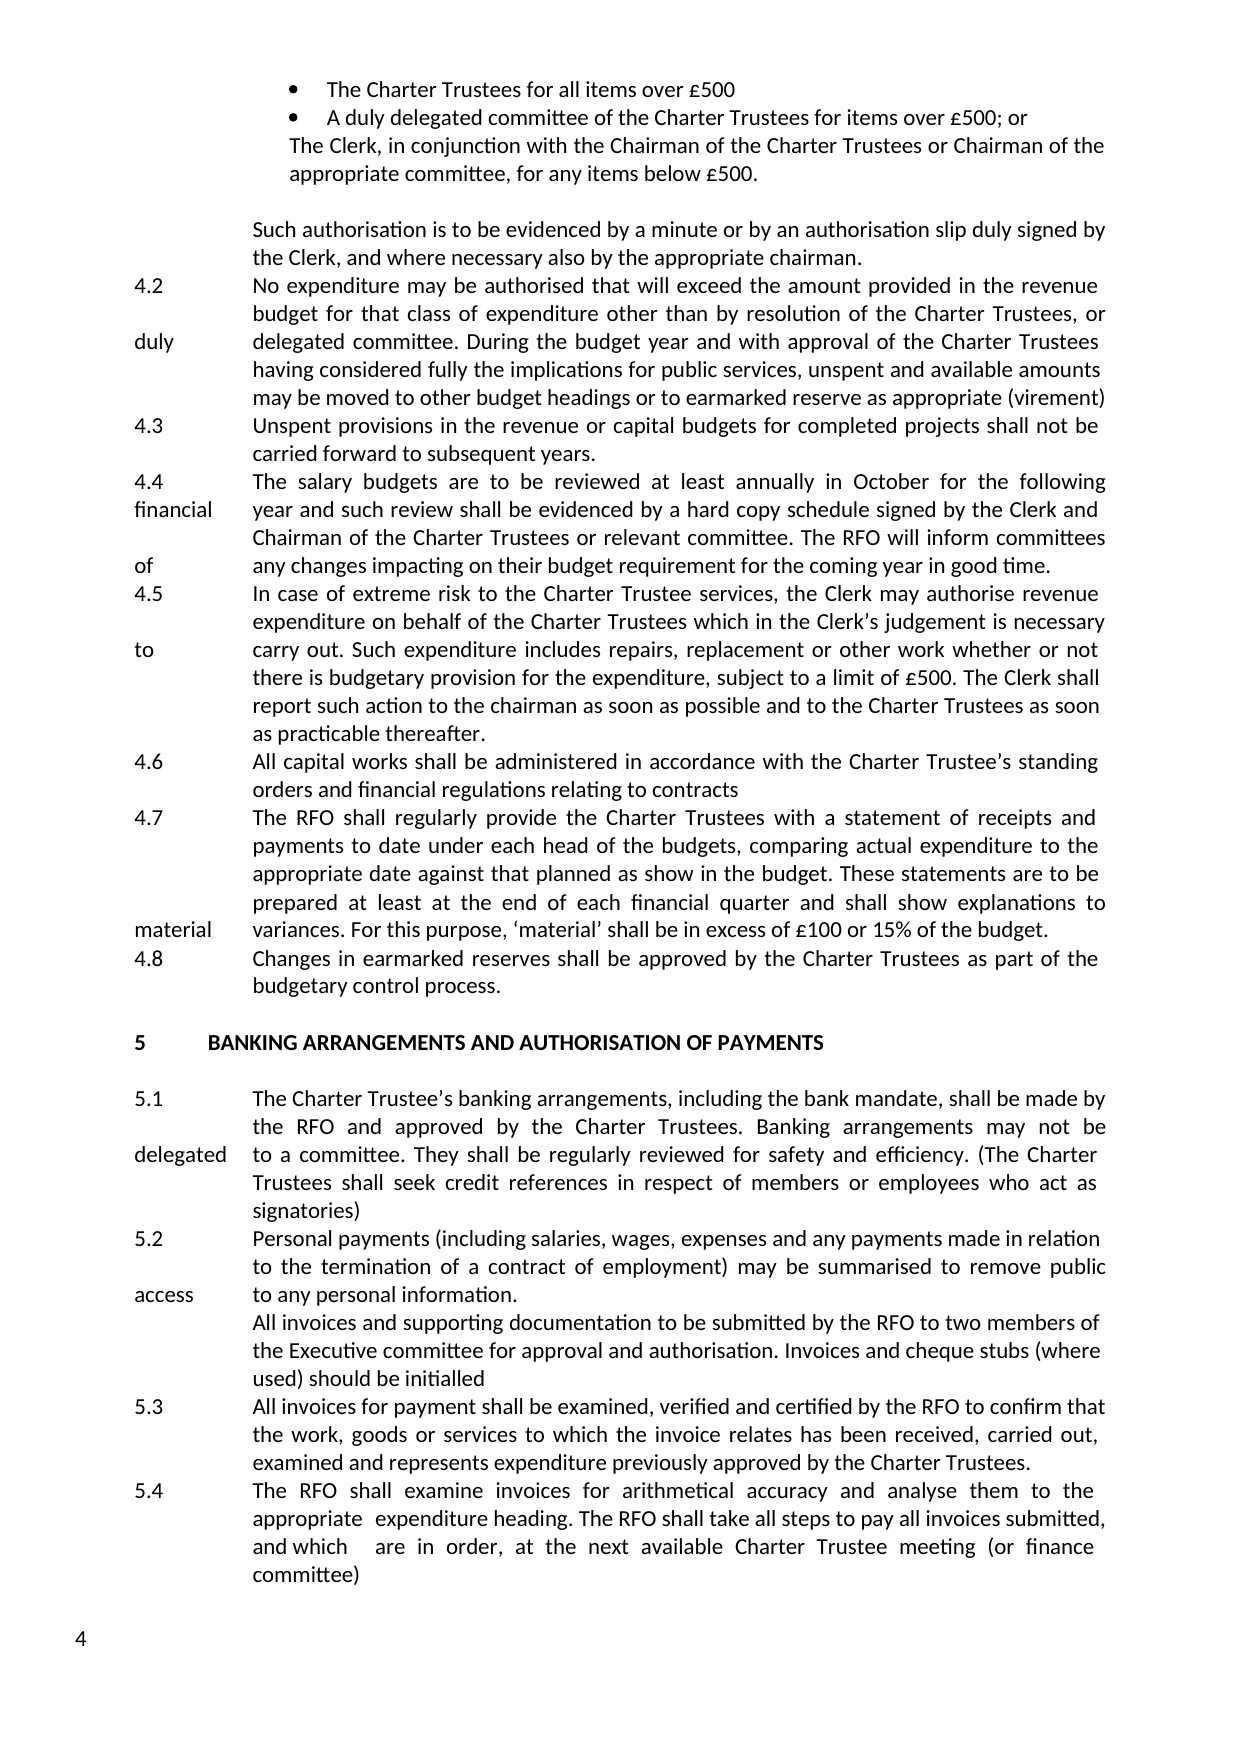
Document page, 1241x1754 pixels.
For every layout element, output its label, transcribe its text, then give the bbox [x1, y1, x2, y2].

text 5.2 Personal payments (including salaries, wages, expenses and any payments made in relation to the termination of a contract of employment) may be summarised to remove public access to any personal information. [134, 1224, 1107, 1308]
text The Clerk, in conjunction with the Chairman of the Charter Trustees or Chairman of the appropriate committee, for any items below £500. [289, 131, 1107, 187]
text 5.1 The Charter Trustee’s banking arrangements, including the bank mandate, shall be made by the RFO and approved by the Charter Trustees. Banking arrangements may not be delegated to a committee. They shall be regularly reviewed for safety and efficiency. (The Charter Trustees shall seek credit references in respect of members or employees who act as signatories) [134, 1084, 1107, 1224]
text 4.3 Unspent provisions in the revenue or capital budgets for completed projects shall not be carried forward to subsequent years. [134, 411, 1107, 467]
text 4.8 Changes in earmarked reserves shall be approved by the Charter Trustees as part of the budgetary control process. [134, 944, 1107, 1000]
list A duly delegated committee of the Charter Trustees for items over £500; or [289, 103, 1107, 131]
list The Charter Trustees for all items over £500 [289, 75, 1107, 103]
text 4.6 All capital works shall be administered in accordance with the Charter Trustee’s standing orders and financial regulations relating to contracts [134, 747, 1107, 803]
text 4.5 In case of extreme risk to the Charter Trustee services, the Clerk may authorise revenue expenditure on behalf of the Charter Trustees which in the Clerk’s judgement is necessary to carry out. Such expenditure includes repairs, replacement or other work whether or not there is budgetary provision for the expenditure, subject to a limit of £500. The Clerk shall report such action to the chairman as soon as possible and to the Charter Trustees as soon as practicable thereafter. [134, 579, 1107, 747]
text 4.2 No expenditure may be authorised that will exceed the amount provided in the revenue budget for that class of expenditure other than by resolution of the Charter Trustees, or duly delegated committee. During the budget year and with approval of the Charter Trustees having considered fully the implications for public services, unspent and available amounts may be moved to other budget headings or to earmarked reserve as appropriate (virement) [134, 271, 1107, 411]
text Such authorisation is to be evidenced by a minute or by an authorisation slip duly signed by the Clerk, and where necessary also by the appropriate chairman. [252, 215, 1107, 271]
text 4.7 The RFO shall regularly provide the Charter Trustees with a statement of receipts and payments to date under each head of the budgets, comparing actual expenditure to the appropriate date against that planned as show in the budget. These statements are to be prepared at least at the end of each financial quarter and shall show explanations to material variances. For this purpose, ‘material’ shall be in excess of £100 or 15% of the budget. [134, 803, 1107, 944]
text All invoices and supporting documentation to be submitted by the RFO to two members of the Executive committee for approval and authorisation. Invoices and cheque stubs (where used) should be initialled [252, 1308, 1107, 1392]
text 5.3 All invoices for payment shall be examined, verified and certified by the RFO to confirm that the work, goods or services to which the invoice relates has been received, carried out, examined and represents expenditure previously approved by the Charter Trustees. [134, 1392, 1107, 1476]
text 5 BANKING ARRANGEMENTS AND AUTHORISATION OF PAYMENTS [134, 1028, 1107, 1056]
text 4.4 The salary budgets are to be reviewed at least annually in October for the following financial year and such review shall be evidenced by a hard copy schedule signed by the Clerk and Chairman of the Charter Trustees or relevant committee. The RFO will inform committees of any changes impacting on their budget requirement for the coming year in good time. [134, 467, 1107, 579]
text 5.4 The RFO shall examine invoices for arithmetical accuracy and analyse them to the appropriate expenditure heading. The RFO shall take all steps to pay all invoices submitted, and which are in order, at the next available Charter Trustee meeting (or finance committee) [134, 1476, 1107, 1588]
